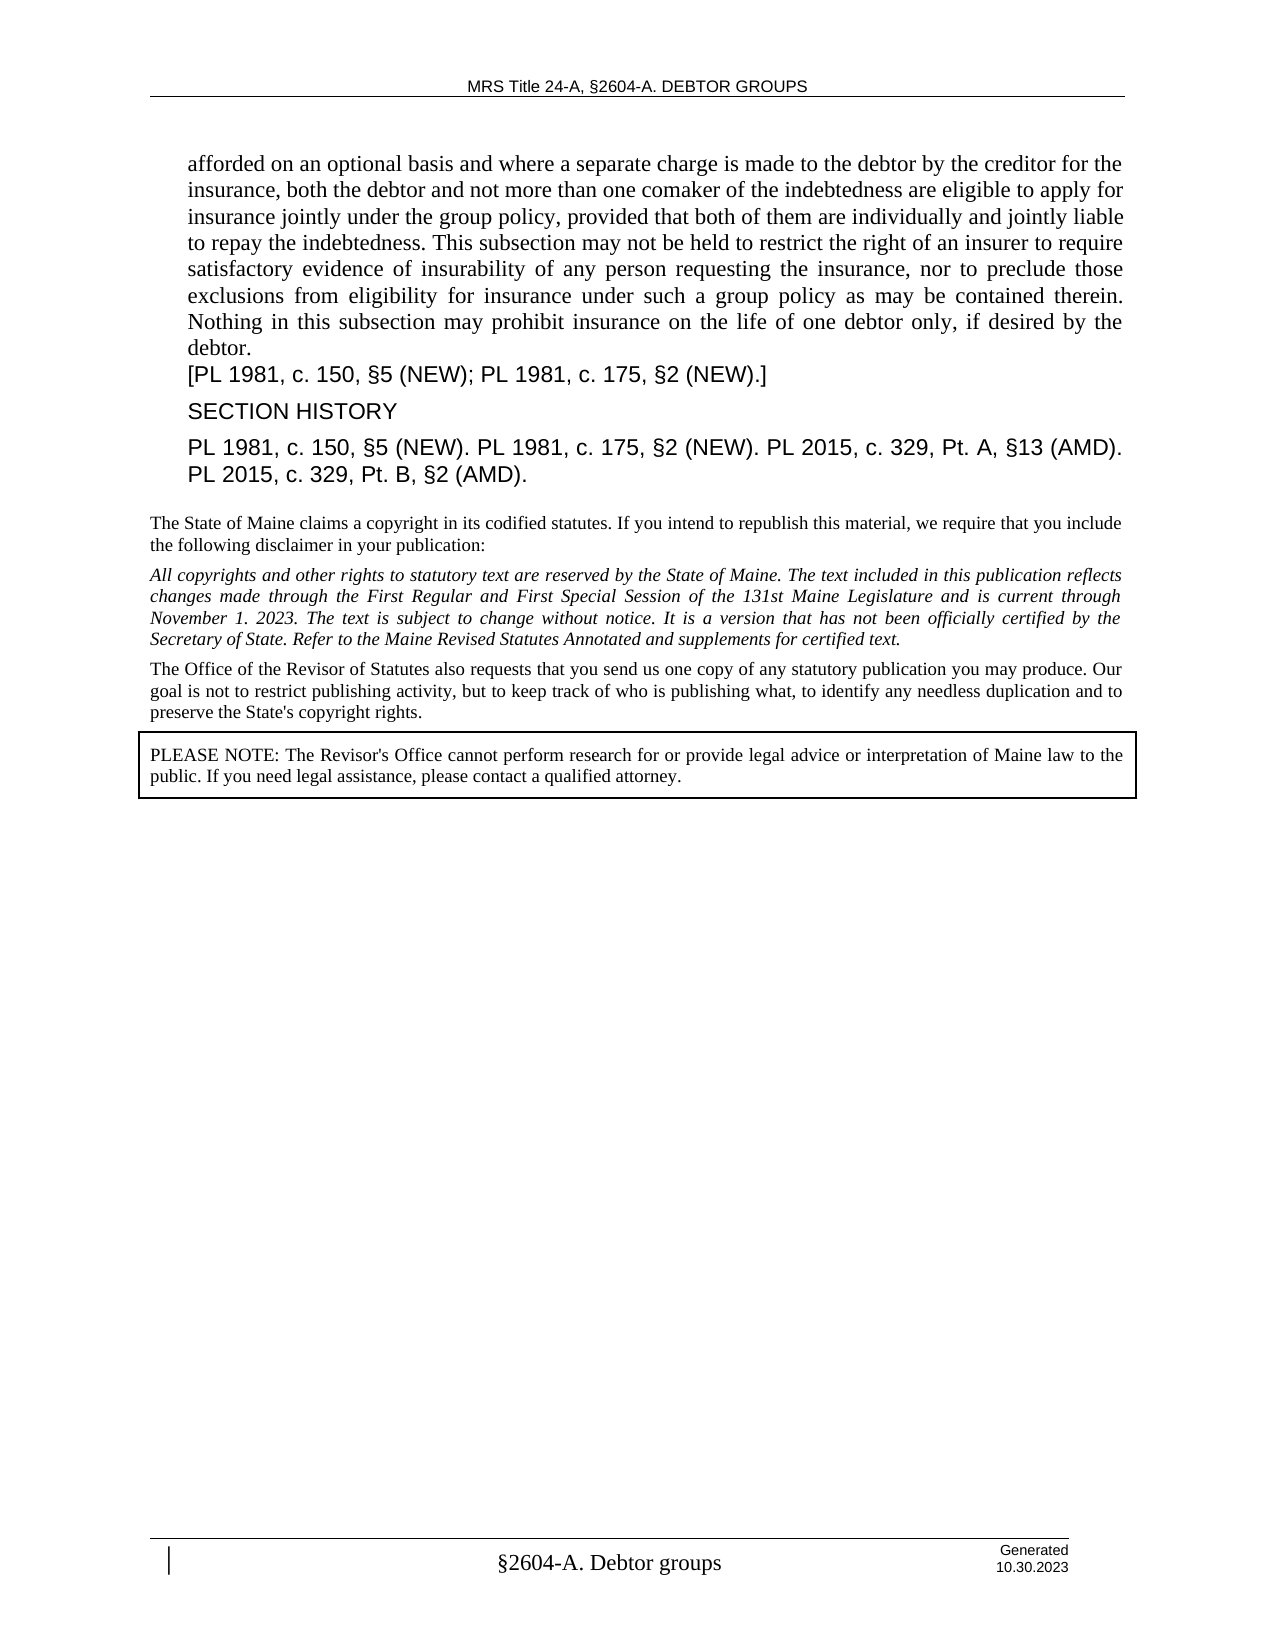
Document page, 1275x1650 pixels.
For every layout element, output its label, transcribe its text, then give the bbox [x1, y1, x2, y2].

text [187, 150, 1125, 361]
text The State of Maine claims a copyright in its codified statutes. If you intend to republish this material, we require that you include the following disclaimer in your publication: [150, 512, 1125, 555]
text The Office of the Revisor of Statutes also requests that you send us one copy of any statutory publication you may produce. Our goal is not to restrict publishing activity, but to keep track of who is publishing what, to identify any needless duplication and to preserve the State's copyright rights. [150, 658, 1125, 723]
text [PL 1981, c. 150, §5 (NEW); PL 1981, c. 175, §2 (NEW).] [187, 361, 1125, 387]
text All copyrights and other rights to statutory text are reserved by the State of Maine. The text included in this publication reflects changes made through the First Regular and First Special Session of the 131st Maine Legislature and is current through November 1. 2023 . The text is subject to change without notice. It is a version that has not been officially certified by the Secretary of State. Refer to the Maine Revised Statutes Annotated and supplements for certified text. [150, 563, 1125, 650]
text PLEASE NOTE: The Revisor's Office cannot perform research for or provide legal advice or interpretation of Maine law to the public. If you need legal assistance, please contact a qualified attorney. [140, 733, 1135, 797]
text PL 1981, c. 150, §5 (NEW). PL 1981, c. 175, §2 (NEW). PL 2015, c. 329, Pt. A, §13 (AMD). PL 2015, c. 329, Pt. B, §2 (AMD). [187, 434, 1125, 487]
text SECTION HISTORY [187, 398, 1125, 424]
